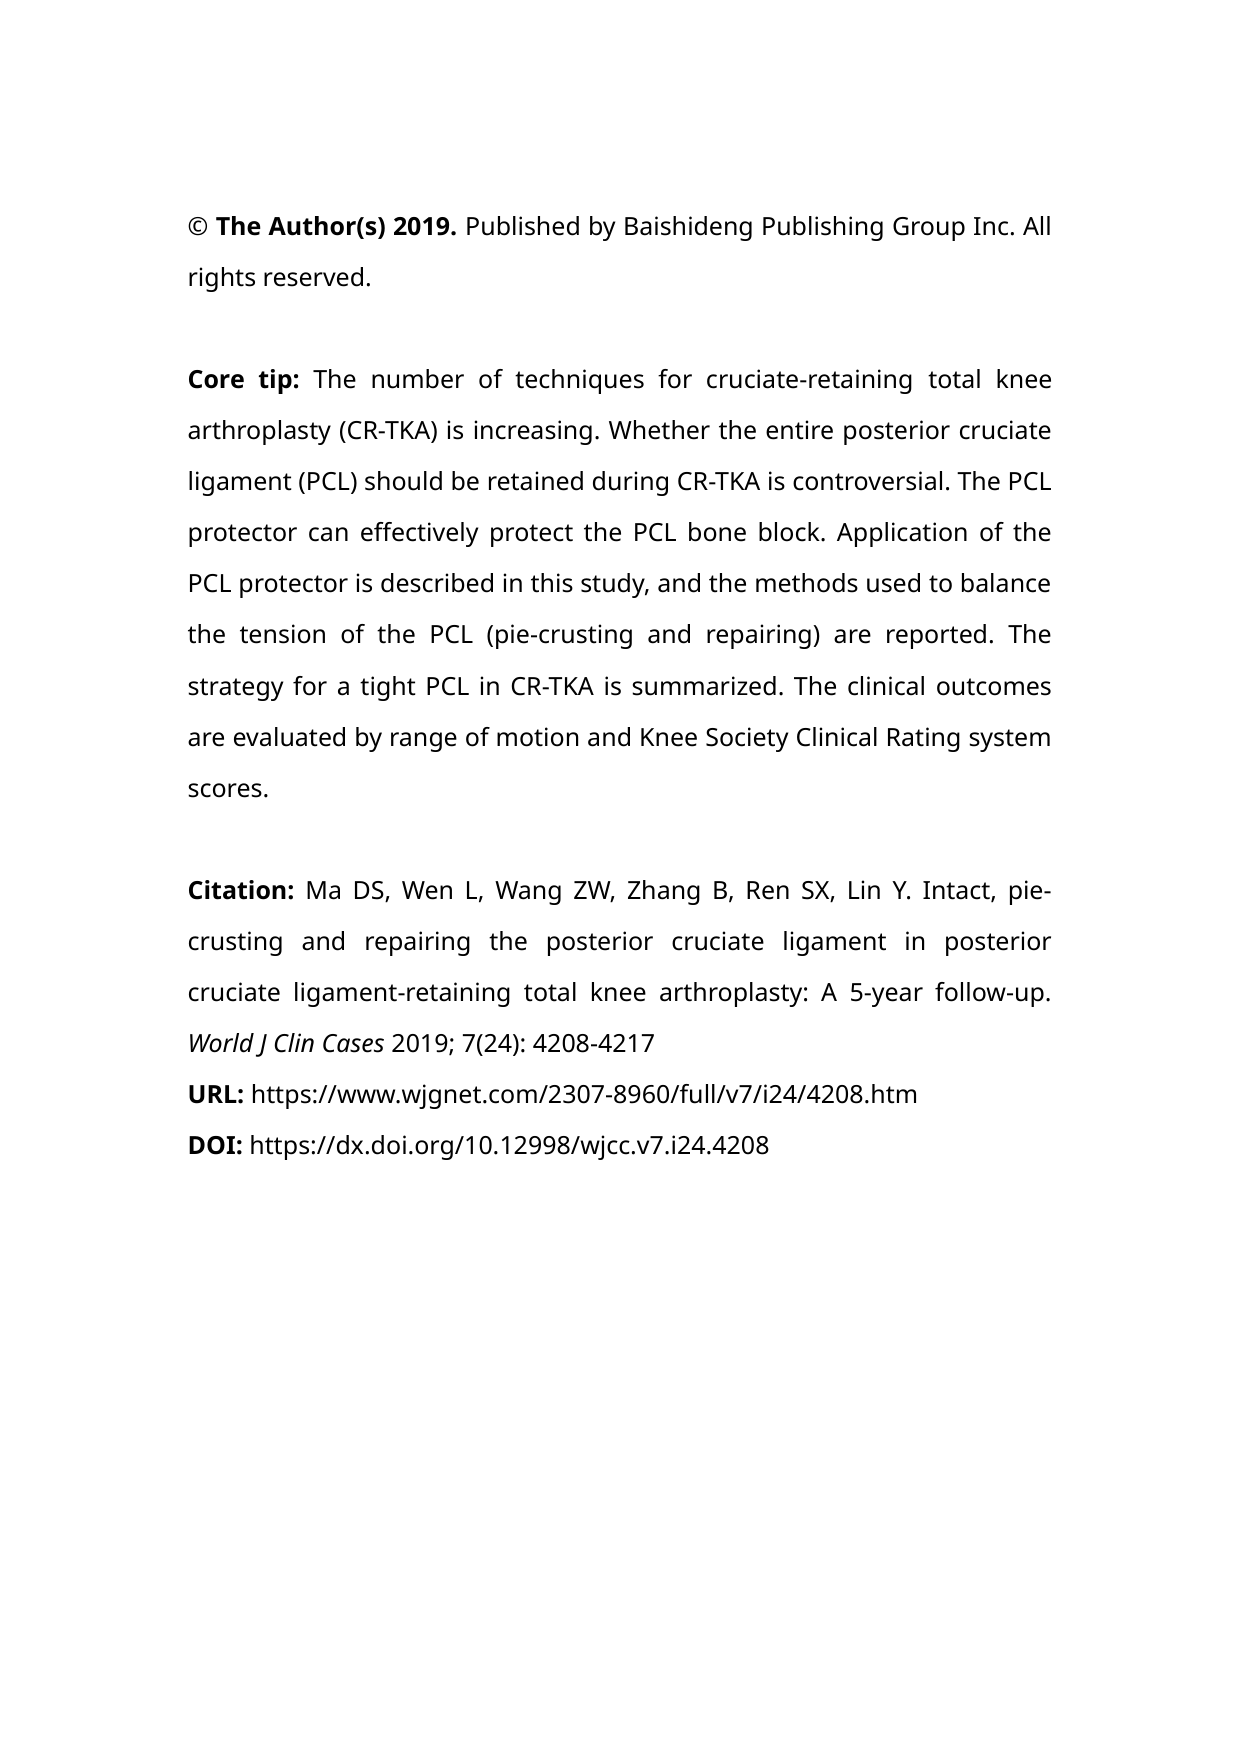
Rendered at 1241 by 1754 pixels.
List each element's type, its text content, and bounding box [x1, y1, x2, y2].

text DOI: https://dx.doi.org/10.12998/wjcc.v7.i24.4208 [187, 1127, 1053, 1162]
text Citation: Ma DS, Wen L, Wang ZW, Zhang B, Ren SX, Lin Y. Intact, pie-crusting and repairing the posterior cruciate ligament in posterior cruciate ligament-retaining total knee arthroplasty: A 5-year follow-up. World J Clin Cases 2019; 7(24): 4208-4217 [187, 872, 1053, 1059]
text URL: https://www.wjgnet.com/2307-8960/full/v7/i24/4208.htm [187, 1076, 1053, 1111]
text © The Author(s) 2019. Published by Baishideng Publishing Group Inc. All rights reserved. [187, 209, 1053, 294]
text Core tip: The number of techniques for cruciate-retaining total knee arthroplasty (CR-TKA) is increasing. Whether the entire posterior cruciate ligament (PCL) should be retained during CR-TKA is controversial. The PCL protector can effectively protect the PCL bone block. Application of the PCL protector is described in this study, and the methods used to balance the tension of the PCL (pie-crusting and repairing) are reported. The strategy for a tight PCL in CR-TKA is summarized. The clinical outcomes are evaluated by range of motion and Knee Society Clinical Rating system scores. [187, 362, 1053, 804]
